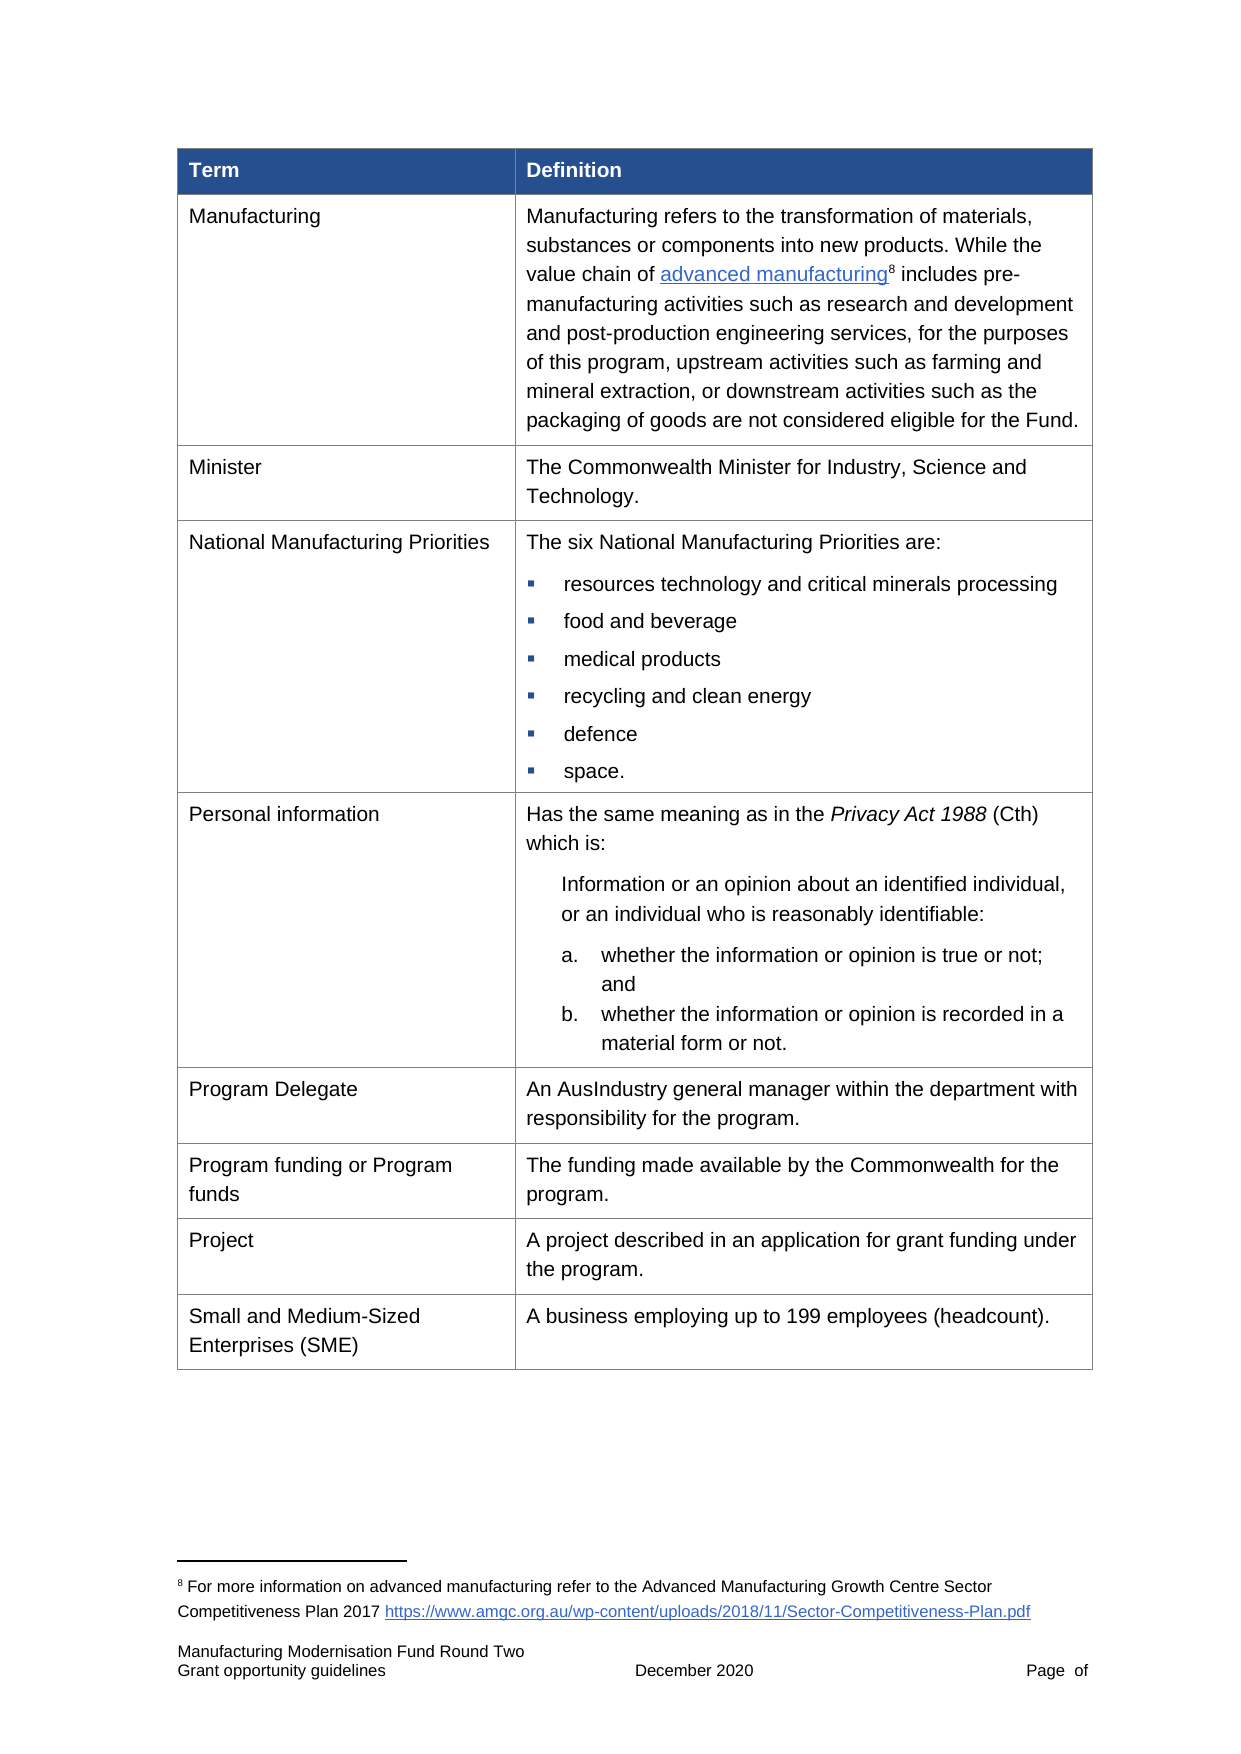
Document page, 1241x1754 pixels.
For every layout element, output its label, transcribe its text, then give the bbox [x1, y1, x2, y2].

table_cell An AusIndustry general manager within the department with responsibility for the program. [516, 1068, 1092, 1142]
table_cell The Commonwealth Minister for Industry, Science and Technology. [516, 446, 1092, 520]
table_cell The six National Manufacturing Priorities are: resources technology and critical minerals processing food and beverage medical products recycling and clean energy defence space. [516, 521, 1092, 791]
table_cell Manufacturing refers to the transformation of materials, substances or components into new products. While the value chain of advanced manufacturing includes pre-manufacturing activities such as research and development and post-production engineering services, for the purposes of this program, upstream activities such as farming and mineral extraction, or downstream activities such as the packaging of goods are not considered eligible for the Fund. [516, 195, 1092, 444]
table_cell Small and Medium-Sized Enterprises (SME) [178, 1295, 515, 1369]
table_cell The funding made available by the Commonwealth for the program. [516, 1144, 1092, 1218]
table_cell Minister [178, 446, 515, 520]
table_cell A business employing up to 199 employees (headcount). [516, 1295, 1092, 1369]
table_cell A project described in an application for grant funding under the program. [516, 1219, 1092, 1293]
table_header Term [178, 149, 515, 194]
table_cell Manufacturing [178, 195, 515, 444]
table_cell Project [178, 1219, 515, 1293]
table_cell Program funding or Program funds [178, 1144, 515, 1218]
table_cell Personal information [178, 793, 515, 1067]
table_header Definition [516, 149, 1092, 194]
table_cell National Manufacturing Priorities [178, 521, 515, 791]
table_cell Program Delegate [178, 1068, 515, 1142]
table_cell Has the same meaning as in the Privacy Act 1988 (Cth) which is: Information or an opinion about an identified individual, or an individual who is reasonably identifiable: whether the information or opinion is true or not; and whether the information or opinion is recorded in a material form or not. [516, 793, 1092, 1067]
